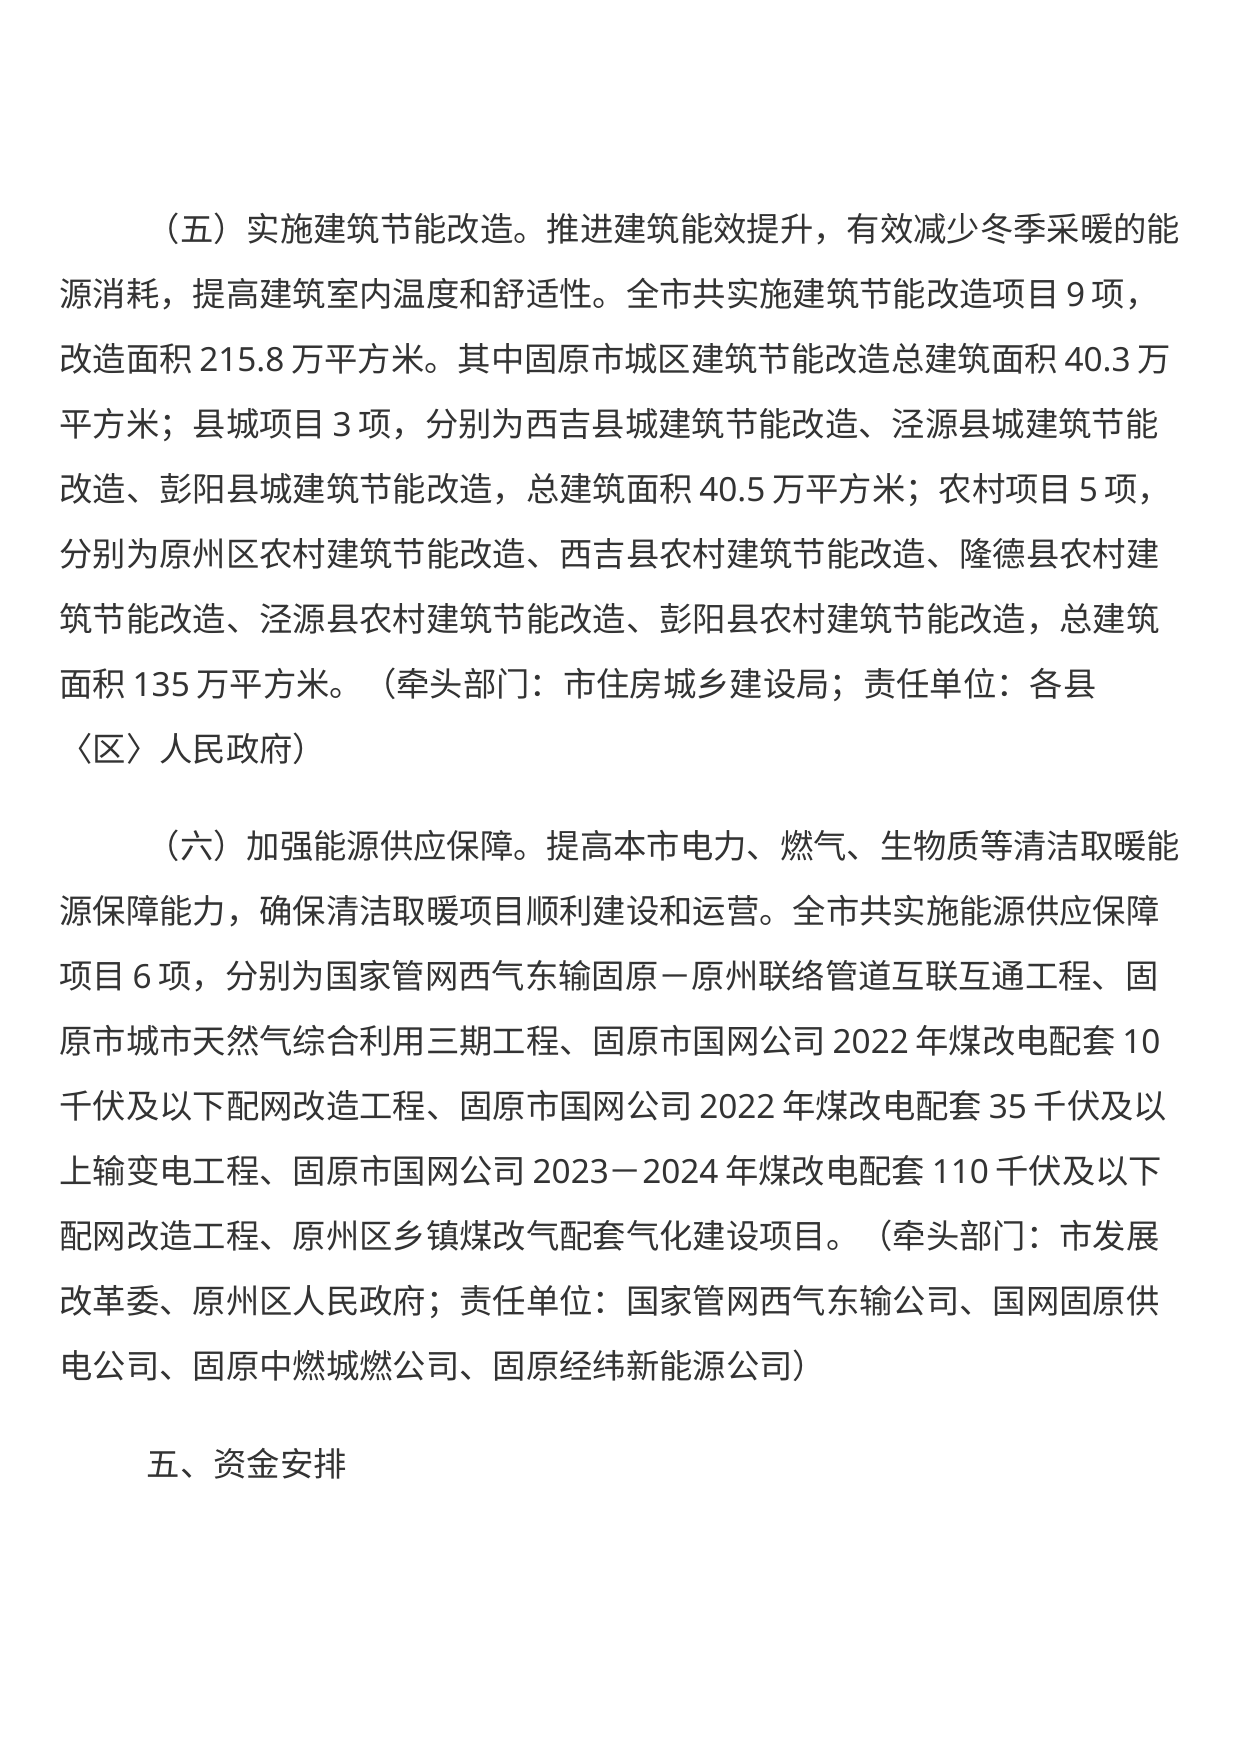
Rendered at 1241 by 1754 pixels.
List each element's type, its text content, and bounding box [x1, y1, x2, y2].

text （五）实施建筑节能改造。推进建筑能效提升，有效减少冬季采暖的能源消耗，提高建筑室内温度和舒适性。全市共实施建筑节能改造项目9项，改造面积215.8万平方米。其中固原市城区建筑节能改造总建筑面积40.3万平方米；县城项目3项，分别为西吉县城建筑节能改造、泾源县城建筑节能改造、彭阳县城建筑节能改造，总建筑面积40.5万平方米；农村项目5项，分别为原州区农村建筑节能改造、西吉县农村建筑节能改造、隆德县农村建筑节能改造、泾源县农村建筑节能改造、彭阳县农村建筑节能改造，总建筑面积135万平方米。（牵头部门：市住房城乡建设局；责任单位：各县〈区〉人民政府） [59, 194, 1181, 779]
text 五、资金安排 [59, 1429, 1181, 1494]
text （六）加强能源供应保障。提高本市电力、燃气、生物质等清洁取暖能源保障能力，确保清洁取暖项目顺利建设和运营。全市共实施能源供应保障项目6项，分别为国家管网西气东输固原－原州联络管道互联互通工程、固原市城市天然气综合利用三期工程、固原市国网公司2022年煤改电配套10千伏及以下配网改造工程、固原市国网公司2022年煤改电配套35千伏及以上输变电工程、固原市国网公司2023－2024年煤改电配套110千伏及以下配网改造工程、原州区乡镇煤改气配套气化建设项目。（牵头部门：市发展改革委、原州区人民政府；责任单位：国家管网西气东输公司、国网固原供电公司、固原中燃城燃公司、固原经纬新能源公司） [59, 812, 1181, 1397]
